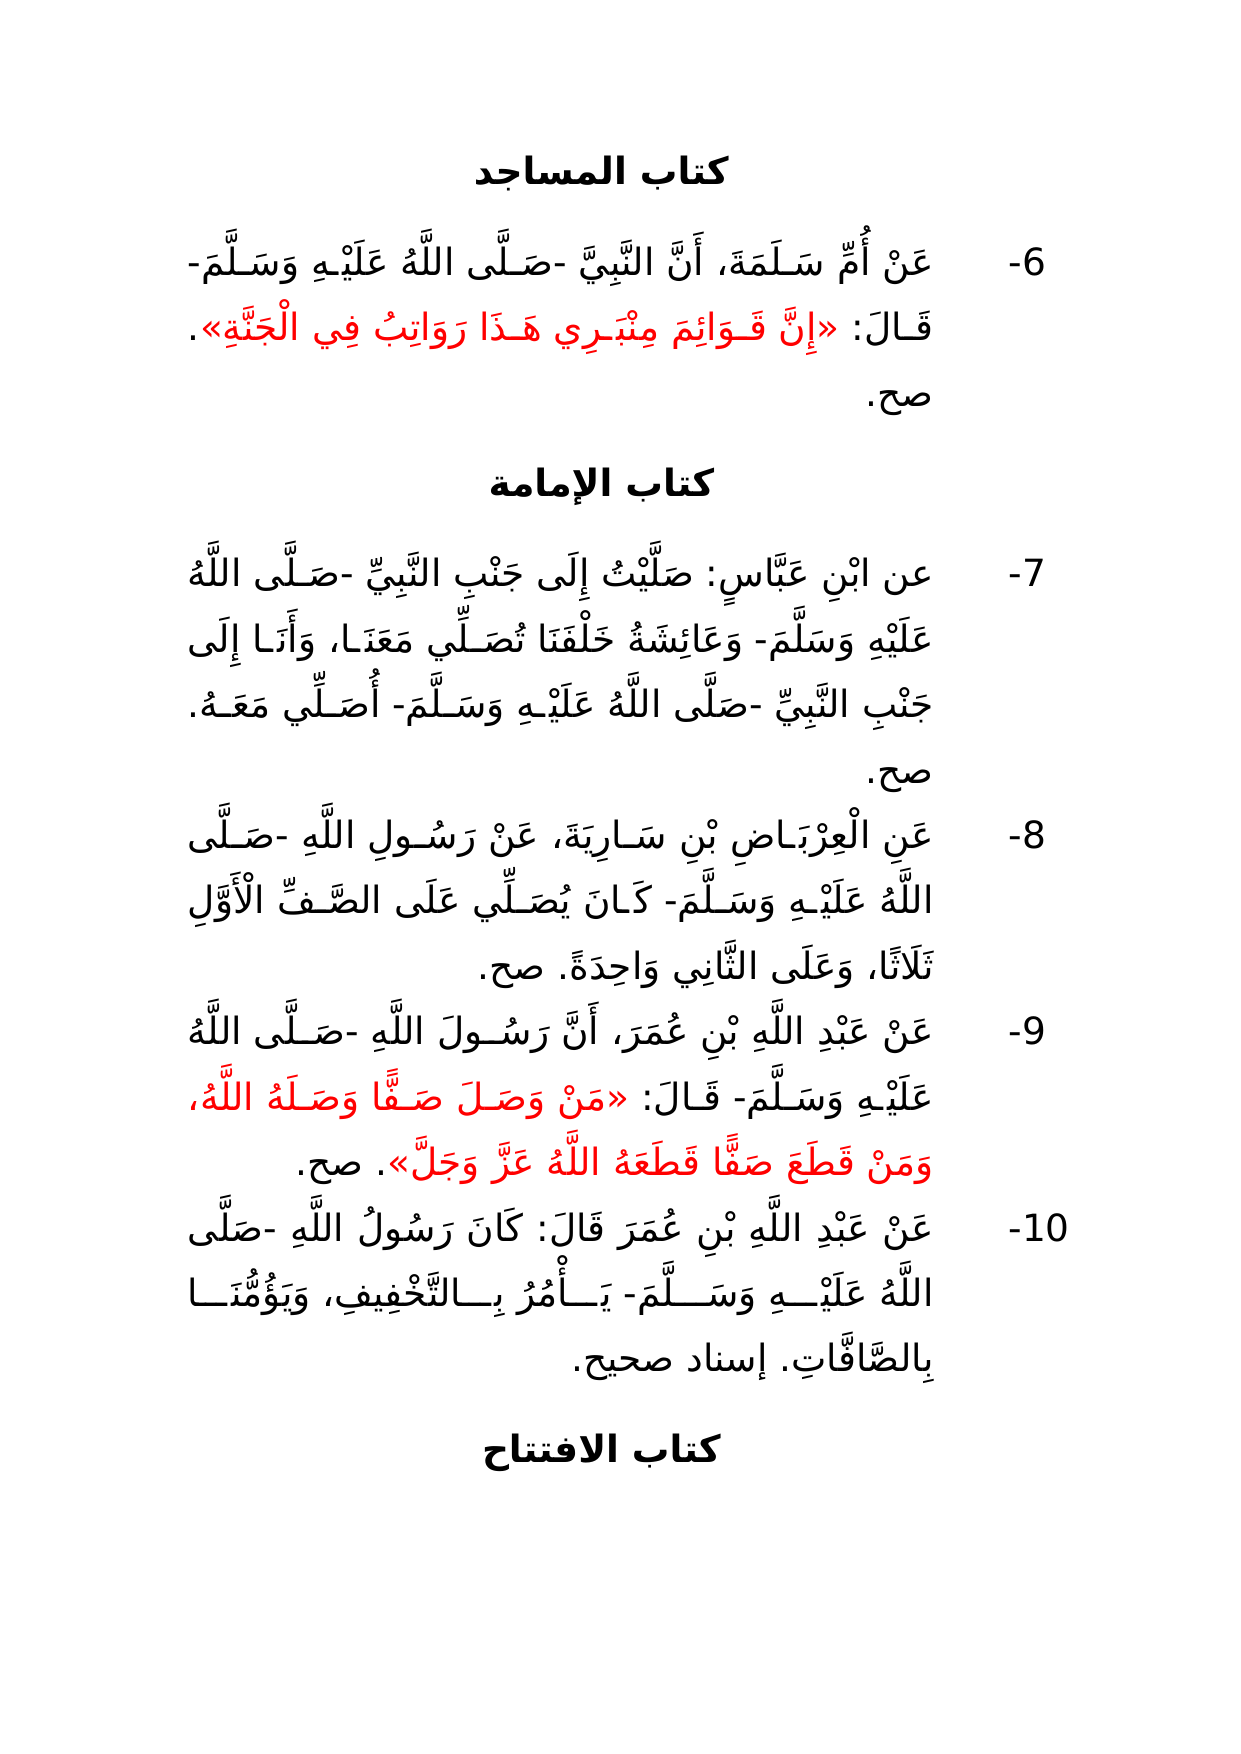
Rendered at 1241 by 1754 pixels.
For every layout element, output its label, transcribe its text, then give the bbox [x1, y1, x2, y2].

list عن ابْنِ عَبَّاسٍ: صَلَّيْتُ إِلَى جَنْبِ النَّبِيِّ -صَلَّى اللَّهُ عَلَيْهِ وَسَلَّمَ- وَعَائِشَةُ خَلْفَنَا تُصَلِّي مَعَنَا، وَأَنَا إِلَى جَنْبِ النَّبِيِّ -صَلَّى اللَّهُ عَلَيْهِ وَسَلَّمَ- أُصَلِّي مَعَهُ. صح. [187, 552, 1008, 792]
list عَنْ عَبْدِ اللَّهِ بْنِ عُمَرَ قَالَ: كَانَ رَسُولُ اللَّهِ -صَلَّى اللَّهُ عَلَيْهِ وَسَلَّمَ- يَأْمُرُ بِالتَّخْفِيفِ، وَيَؤُمُّنَا بِالصَّافَّاتِ. إسناد صحيح. [187, 1206, 1008, 1381]
list عَنْ عَبْدِ اللَّهِ بْنِ عُمَرَ، أَنَّ رَسُولَ اللَّهِ -صَلَّى اللَّهُ عَلَيْهِ وَسَلَّمَ- قَالَ: «مَنْ وَصَلَ صَفًّا وَصَلَهُ اللَّهُ، وَمَنْ قَطَعَ صَفًّا قَطَعَهُ اللَّهُ عَزَّ وَجَلَّ». صح. [187, 1010, 1008, 1184]
list عَنْ أُمِّ سَلَمَةَ، أَنَّ النَّبِيَّ -صَلَّى اللَّهُ عَلَيْهِ وَسَلَّمَ- قَالَ: «إِنَّ قَوَائِمَ مِنْبَرِي هَذَا رَوَاتِبُ فِي الْجَنَّةِ». صح. [187, 240, 1008, 415]
text كتاب الإمامة [187, 462, 1015, 505]
text كتاب الافتتاح [187, 1427, 1015, 1471]
text كتاب المساجد [187, 150, 1015, 194]
list عَنِ الْعِرْبَاضِ بْنِ سَارِيَةَ، عَنْ رَسُولِ اللَّهِ -صَلَّى اللَّهُ عَلَيْهِ وَسَلَّمَ- كَانَ يُصَلِّي عَلَى الصَّفِّ الْأَوَّلِ ثَلَاثًا، وَعَلَى الثَّانِي وَاحِدَةً. صح. [187, 814, 1008, 988]
